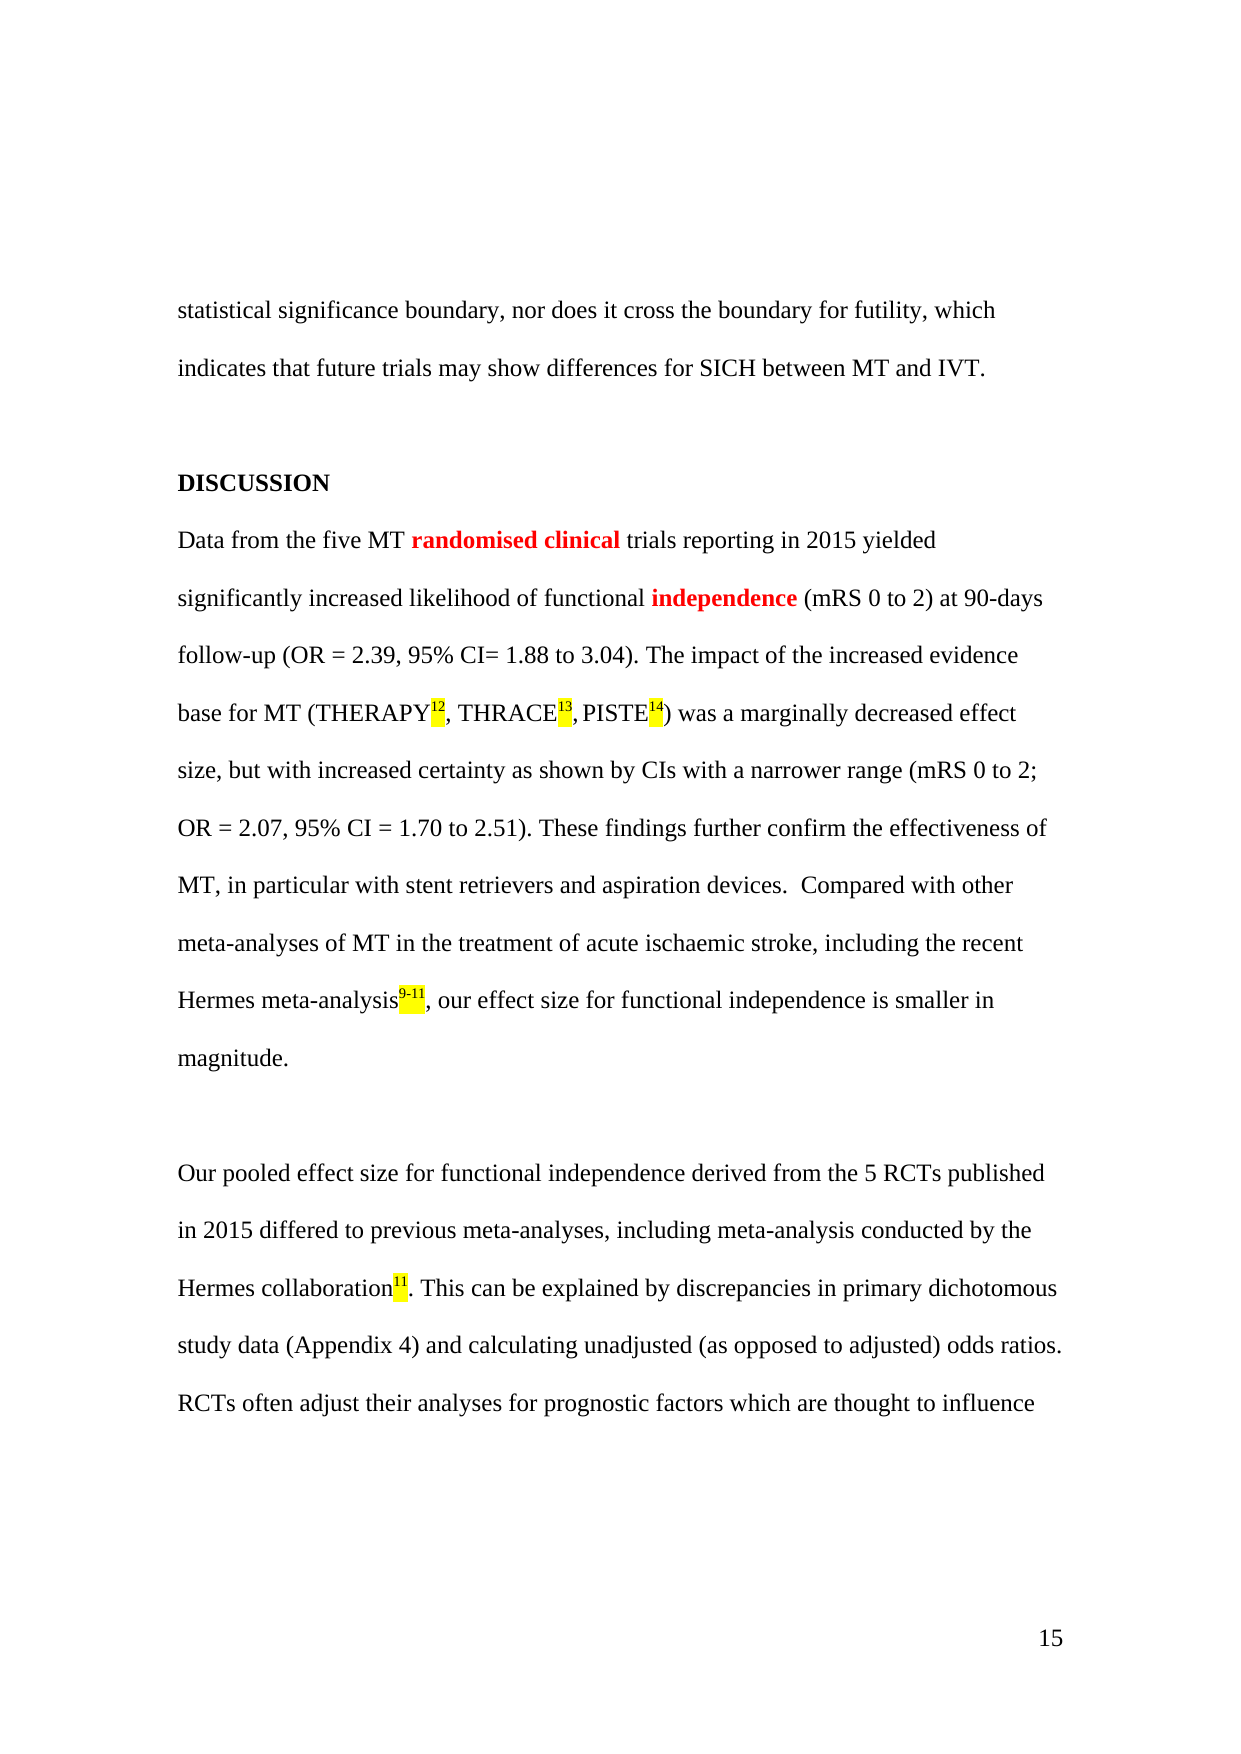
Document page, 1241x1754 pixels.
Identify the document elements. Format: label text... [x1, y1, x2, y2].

text Data from the five MT randomised clinical trials reporting in 2015 yielded significantly increased likelihood of functional independence (mRS 0 to 2) at 90-days follow-up (OR = 2.39, 95% CI= 1.88 to 3.04). The impact of the increased evidence base for MT (THERAPY12, THRACE13, PISTE14) was a marginally decreased effect size, but with increased certainty as shown by CIs with a narrower range (mRS 0 to 2; OR = 2.07, 95% CI = 1.70 to 2.51). These findings further confirm the effectiveness of MT, in particular with stent retrievers and aspiration devices. Compared with other meta-analyses of MT in the treatment of acute ischaemic stroke, including the recent Hermes meta-analysis9-11, our effect size for functional independence is smaller in magnitude. [177, 525, 1063, 1072]
text DISCUSSION [177, 468, 1063, 497]
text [177, 1158, 1063, 1417]
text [177, 295, 1063, 382]
